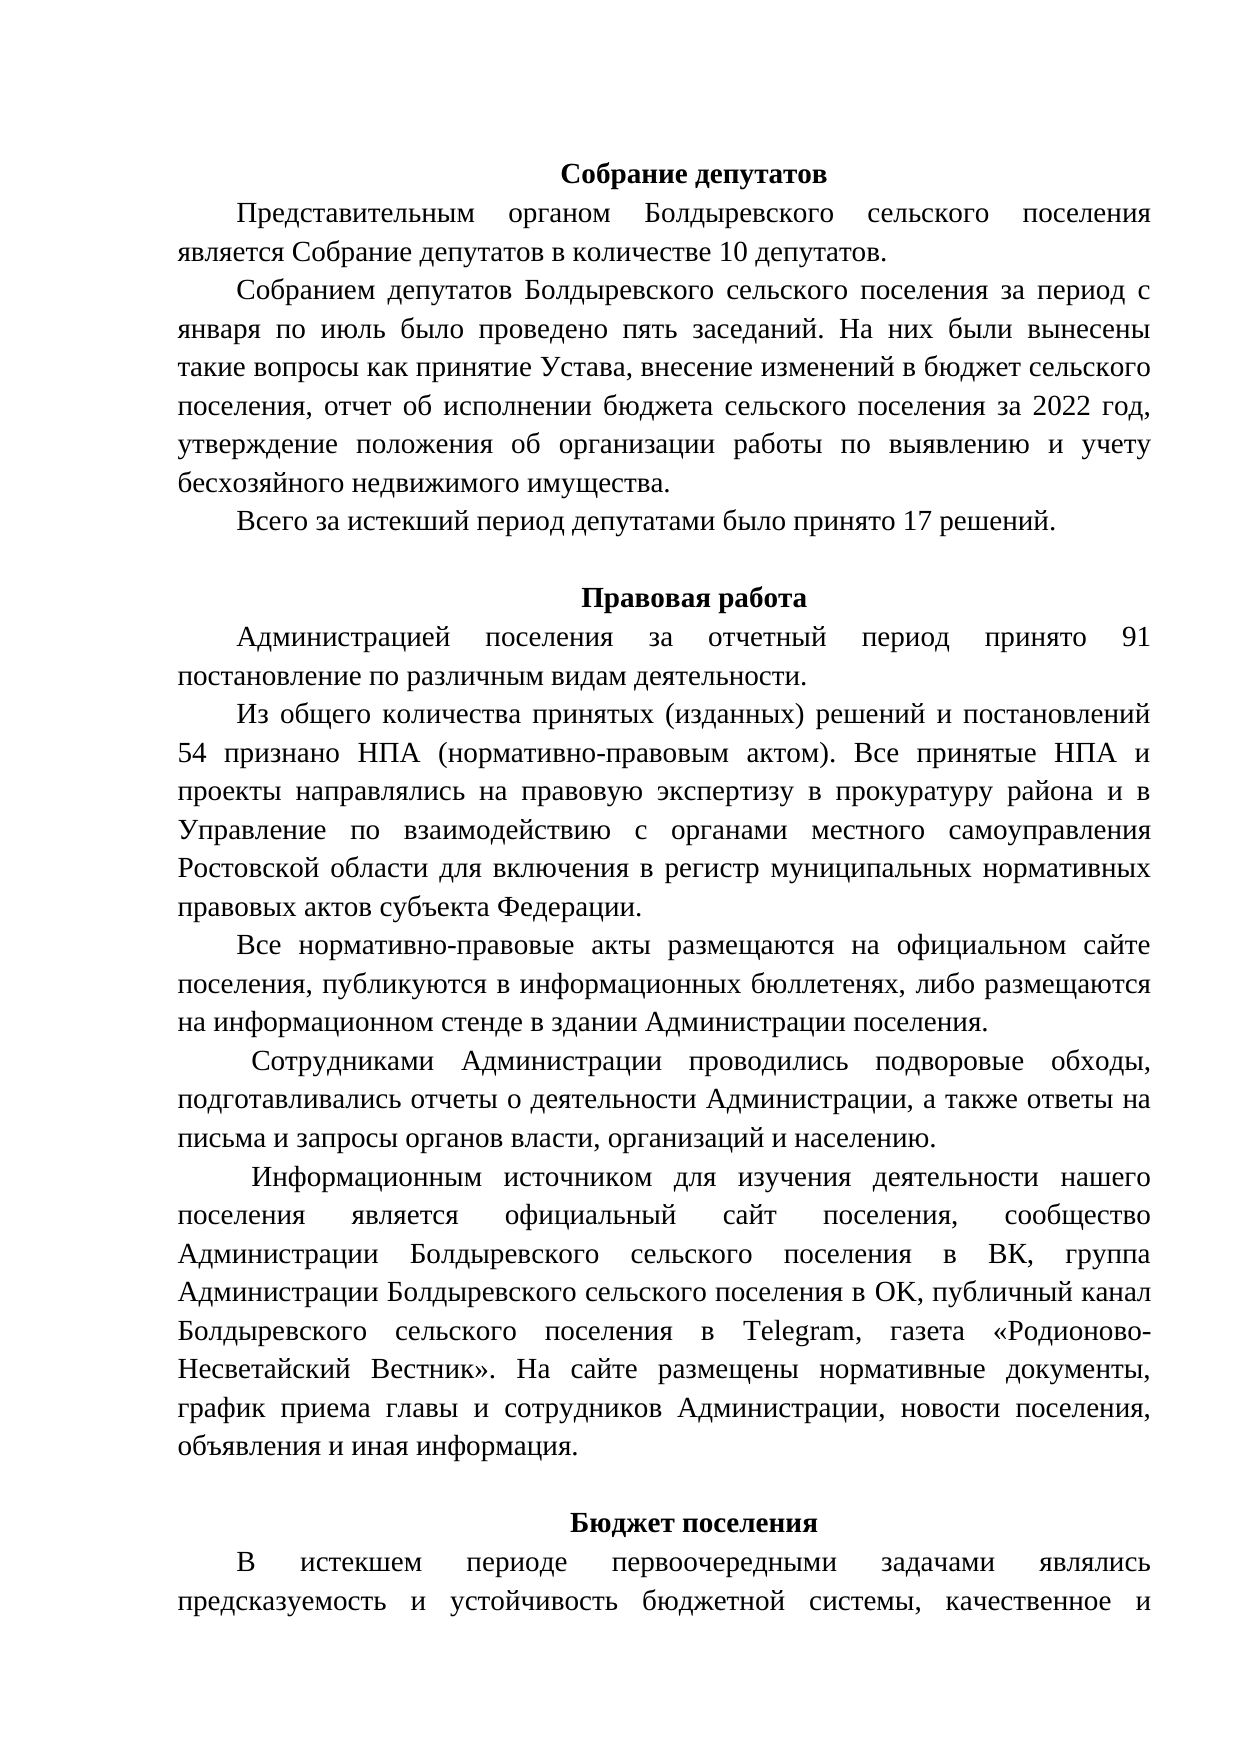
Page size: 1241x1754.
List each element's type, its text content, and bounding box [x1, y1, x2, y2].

text Из общего количества принятых (изданных) решений и постановлений 54 признано НПА (нормативно-правовым актом). Все принятые НПА и проекты направлялись на правовую экспертизу в прокуратуру района и в Управление по взаимодействию с органами местного самоуправления Ростовской области для включения в регистр муниципальных нормативных правовых актов субъекта Федерации. [177, 696, 1152, 922]
text Информационным источником для изучения деятельности нашего поселения является официальный сайт поселения, сообщество Администрации Болдыревского сельского поселения в ВК, группа Администрации Болдыревского сельского поселения в OK, публичный канал Болдыревского сельского поселения в Telegram, газета «Родионово-Несветайский Вестник». На сайте размещены нормативные документы, график приема главы и сотрудников Администрации, новости поселения, объявления и иная информация. [177, 1159, 1152, 1462]
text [177, 1544, 1152, 1616]
text Бюджет поселения [177, 1506, 1152, 1539]
text Сотрудниками Администрации проводились подворовые обходы, подготавливались отчеты о деятельности Администрации, а также ответы на письма и запросы органов власти, организаций и населению. [177, 1043, 1152, 1154]
text Все нормативно-правовые акты размещаются на официальном сайте поселения, публикуются в информационных бюллетенях, либо размещаются на информационном стенде в здании Администрации поселения. [177, 927, 1152, 1038]
text Правовая работа [177, 581, 1152, 614]
text Администрацией поселения за отчетный период принято 91 постановление по различным видам деятельности. [177, 619, 1152, 691]
list Собранием депутатов Болдыревского сельского поселения за период с января по июль было проведено пять заседаний. На них были вынесены такие вопросы как принятие Устава, внесение изменений в бюджет сельского поселения, отчет об исполнении бюджета сельского поселения за 2022 год, утверждение положения об организации работы по выявлению и учету бесхозяйного недвижимого имущества. [177, 272, 1152, 498]
list Собрание депутатов [177, 157, 1152, 190]
list Представительным органом Болдыревского сельского поселения является Собрание депутатов в количестве 10 депутатов. [177, 195, 1152, 267]
list Всего за истекший период депутатами было принято 17 решений. [177, 503, 1152, 537]
